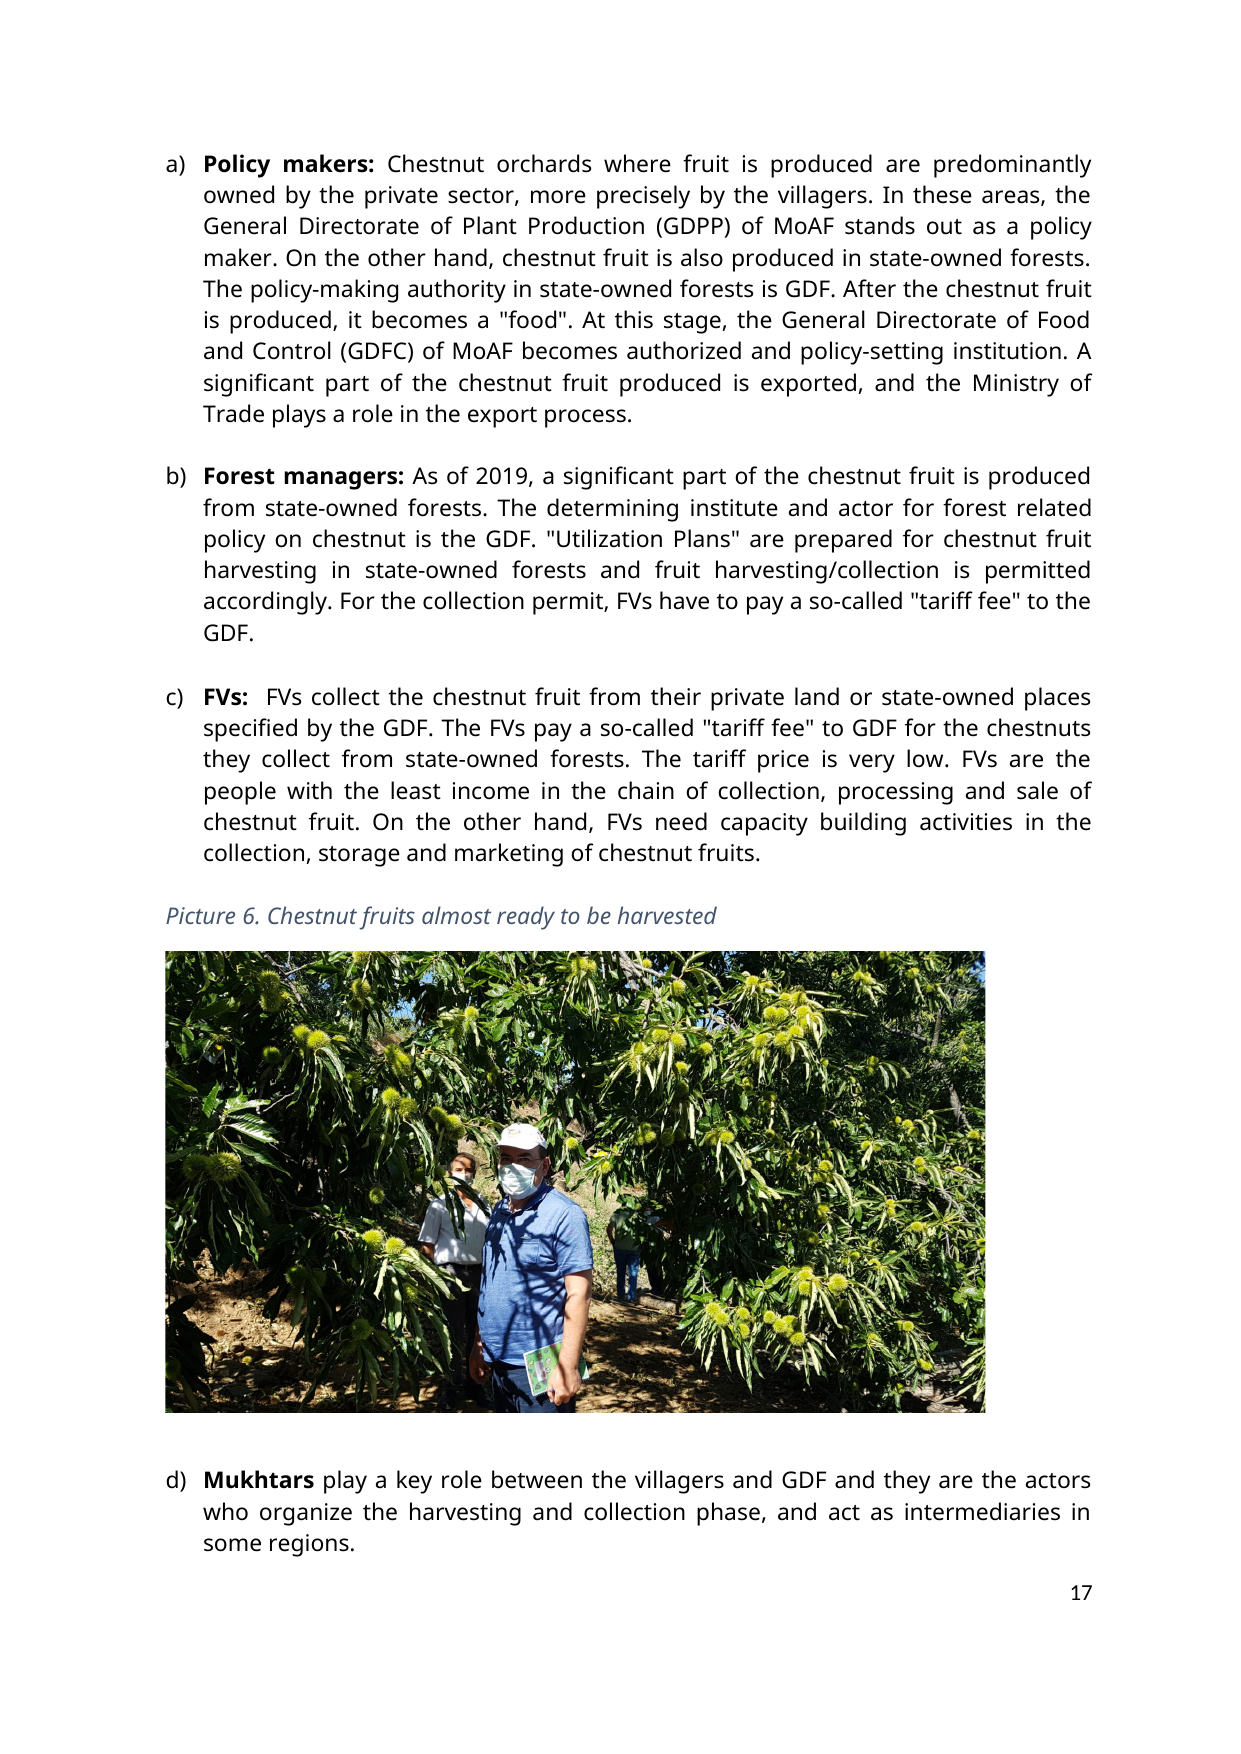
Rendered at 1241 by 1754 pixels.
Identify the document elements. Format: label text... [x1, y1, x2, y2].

list Mukhtars play a key role between the villagers and GDF and they are the actors who organize the harvesting and collection phase, and act as intermediaries in some regions. [165, 1464, 1092, 1558]
list Forest managers: As of 2019, a significant part of the chestnut fruit is produced from state-owned forests. The determining institute and actor for forest related policy on chestnut is the GDF. "Utilization Plans" are prepared for chestnut fruit harvesting in state-owned forests and fruit harvesting/collection is permitted accordingly. For the collection permit, FVs have to pay a so-called "tariff fee" to the GDF. [165, 460, 1092, 648]
list Policy makers: Chestnut orchards where fruit is produced are predominantly owned by the private sector, more precisely by the villagers. In these areas, the General Directorate of Plant Production (GDPP) of MoAF stands out as a policy maker. On the other hand, chestnut fruit is also produced in state-owned forests. The policy-making authority in state-owned forests is GDF. After the chestnut fruit is produced, it becomes a "food". At this stage, the General Directorate of Food and Control (GDFC) of MoAF becomes authorized and policy-setting institution. A significant part of the chestnut fruit produced is exported, and the Ministry of Trade plays a role in the export process. [165, 148, 1092, 429]
picture [165, 951, 986, 1413]
list FVs: FVs collect the chestnut fruit from their private land or state-owned places specified by the GDF. The FVs pay a so-called "tariff fee" to GDF for the chestnuts they collect from state-owned forests. The tariff price is very low. FVs are the people with the least income in the chain of collection, processing and sale of chestnut fruit. On the other hand, FVs need capacity building activities in the collection, storage and marketing of chestnut fruits. [165, 681, 1092, 868]
text Picture 6. Chestnut fruits almost ready to be harvested [165, 899, 1092, 931]
